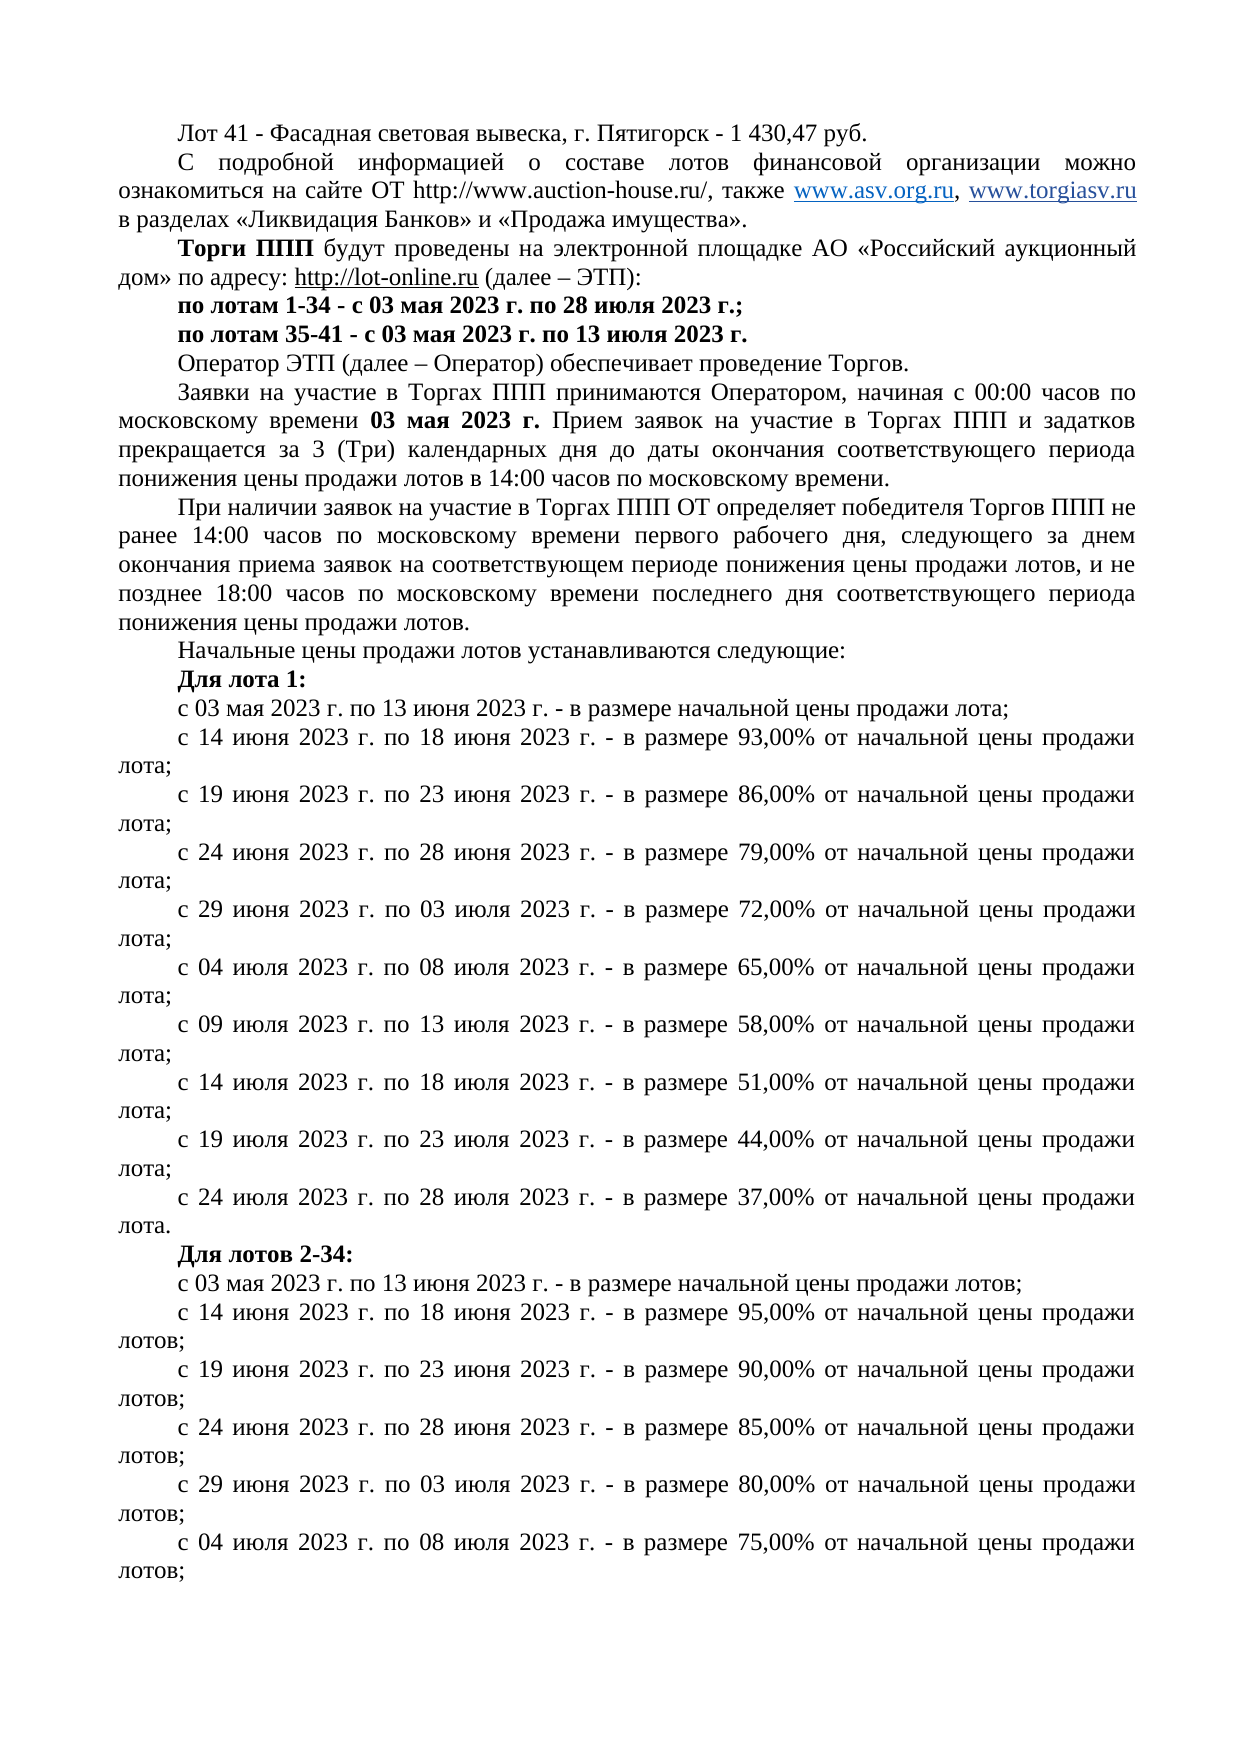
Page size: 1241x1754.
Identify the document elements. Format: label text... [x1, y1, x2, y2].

text с 09 июля 2023 г. по 13 июля 2023 г. - в размере 58,00% от начальной цены продажи лота; [118, 1009, 1137, 1067]
text с 24 июня 2023 г. по 28 июня 2023 г. - в размере 79,00% от начальной цены продажи лота; [118, 837, 1137, 894]
text с 29 июня 2023 г. по 03 июля 2023 г. - в размере 72,00% от начальной цены продажи лота; [118, 894, 1137, 952]
text с 24 июня 2023 г. по 28 июня 2023 г. - в размере 85,00% от начальной цены продажи лотов; [118, 1412, 1137, 1469]
text с 03 мая 2023 г. по 13 июня 2023 г. - в размере начальной цены продажи лотов; [118, 1268, 1137, 1297]
text Заявки на участие в Торгах ППП принимаются Оператором, начиная с 00:00 часов по московскому времени 03 мая 2023 г. Прием заявок на участие в Торгах ППП и задатков прекращается за 3 (Три) календарных дня до даты окончания соответствующего периода понижения цены продажи лотов в 14:00 часов по московскому времени. [118, 377, 1137, 492]
text по лотам 1-34 - с 03 мая 2023 г. по 28 июля 2023 г.; [118, 291, 1137, 319]
text Начальные цены продажи лотов устанавливаются следующие: [118, 636, 1137, 664]
text с 19 июня 2023 г. по 23 июня 2023 г. - в размере 90,00% от начальной цены продажи лотов; [118, 1354, 1137, 1412]
text Торги ППП будут проведены на электронной площадке АО «Российский аукционный дом» по адресу: http://lot-online.ru (далее – ЭТП): [118, 233, 1137, 291]
text с 24 июля 2023 г. по 28 июля 2023 г. - в размере 37,00% от начальной цены продажи лота. [118, 1182, 1137, 1239]
text с 04 июля 2023 г. по 08 июля 2023 г. - в размере 75,00% от начальной цены продажи лотов; [118, 1527, 1137, 1584]
text При наличии заявок на участие в Торгах ППП ОТ определяет победителя Торгов ППП не ранее 14:00 часов по московскому времени первого рабочего дня, следующего за днем окончания приема заявок на соответствующем периоде понижения цены продажи лотов, и не позднее 18:00 часов по московскому времени последнего дня соответствующего периода понижения цены продажи лотов. [118, 492, 1137, 636]
text с 03 мая 2023 г. по 13 июня 2023 г. - в размере начальной цены продажи лота; [118, 693, 1137, 722]
text с 04 июля 2023 г. по 08 июля 2023 г. - в размере 65,00% от начальной цены продажи лота; [118, 952, 1137, 1009]
text Для лотов 2-34: [118, 1239, 1137, 1268]
text с 14 июня 2023 г. по 18 июня 2023 г. - в размере 93,00% от начальной цены продажи лота; [118, 722, 1137, 779]
text Лот 41 - Фасадная световая вывеска, г. Пятигорск - 1 430,47 руб. [118, 118, 1137, 147]
text с 19 июня 2023 г. по 23 июня 2023 г. - в размере 86,00% от начальной цены продажи лота; [118, 779, 1137, 837]
text с 14 июня 2023 г. по 18 июня 2023 г. - в размере 95,00% от начальной цены продажи лотов; [118, 1297, 1137, 1354]
text по лотам 35-41 - с 03 мая 2023 г. по 13 июля 2023 г. [118, 319, 1137, 348]
text С подробной информацией о составе лотов финансовой организации можно ознакомиться на сайте ОТ http://www.auction-house.ru/, также www.asv.org.ru, www.torgiasv.ru в разделах «Ликвидация Банков» и «Продажа имущества». [118, 147, 1137, 233]
text Для лота 1: [118, 664, 1137, 693]
text с 29 июня 2023 г. по 03 июля 2023 г. - в размере 80,00% от начальной цены продажи лотов; [118, 1469, 1137, 1527]
text с 14 июля 2023 г. по 18 июля 2023 г. - в размере 51,00% от начальной цены продажи лота; [118, 1067, 1137, 1124]
text Оператор ЭТП (далее – Оператор) обеспечивает проведение Торгов. [118, 348, 1137, 377]
text с 19 июля 2023 г. по 23 июля 2023 г. - в размере 44,00% от начальной цены продажи лота; [118, 1124, 1137, 1182]
